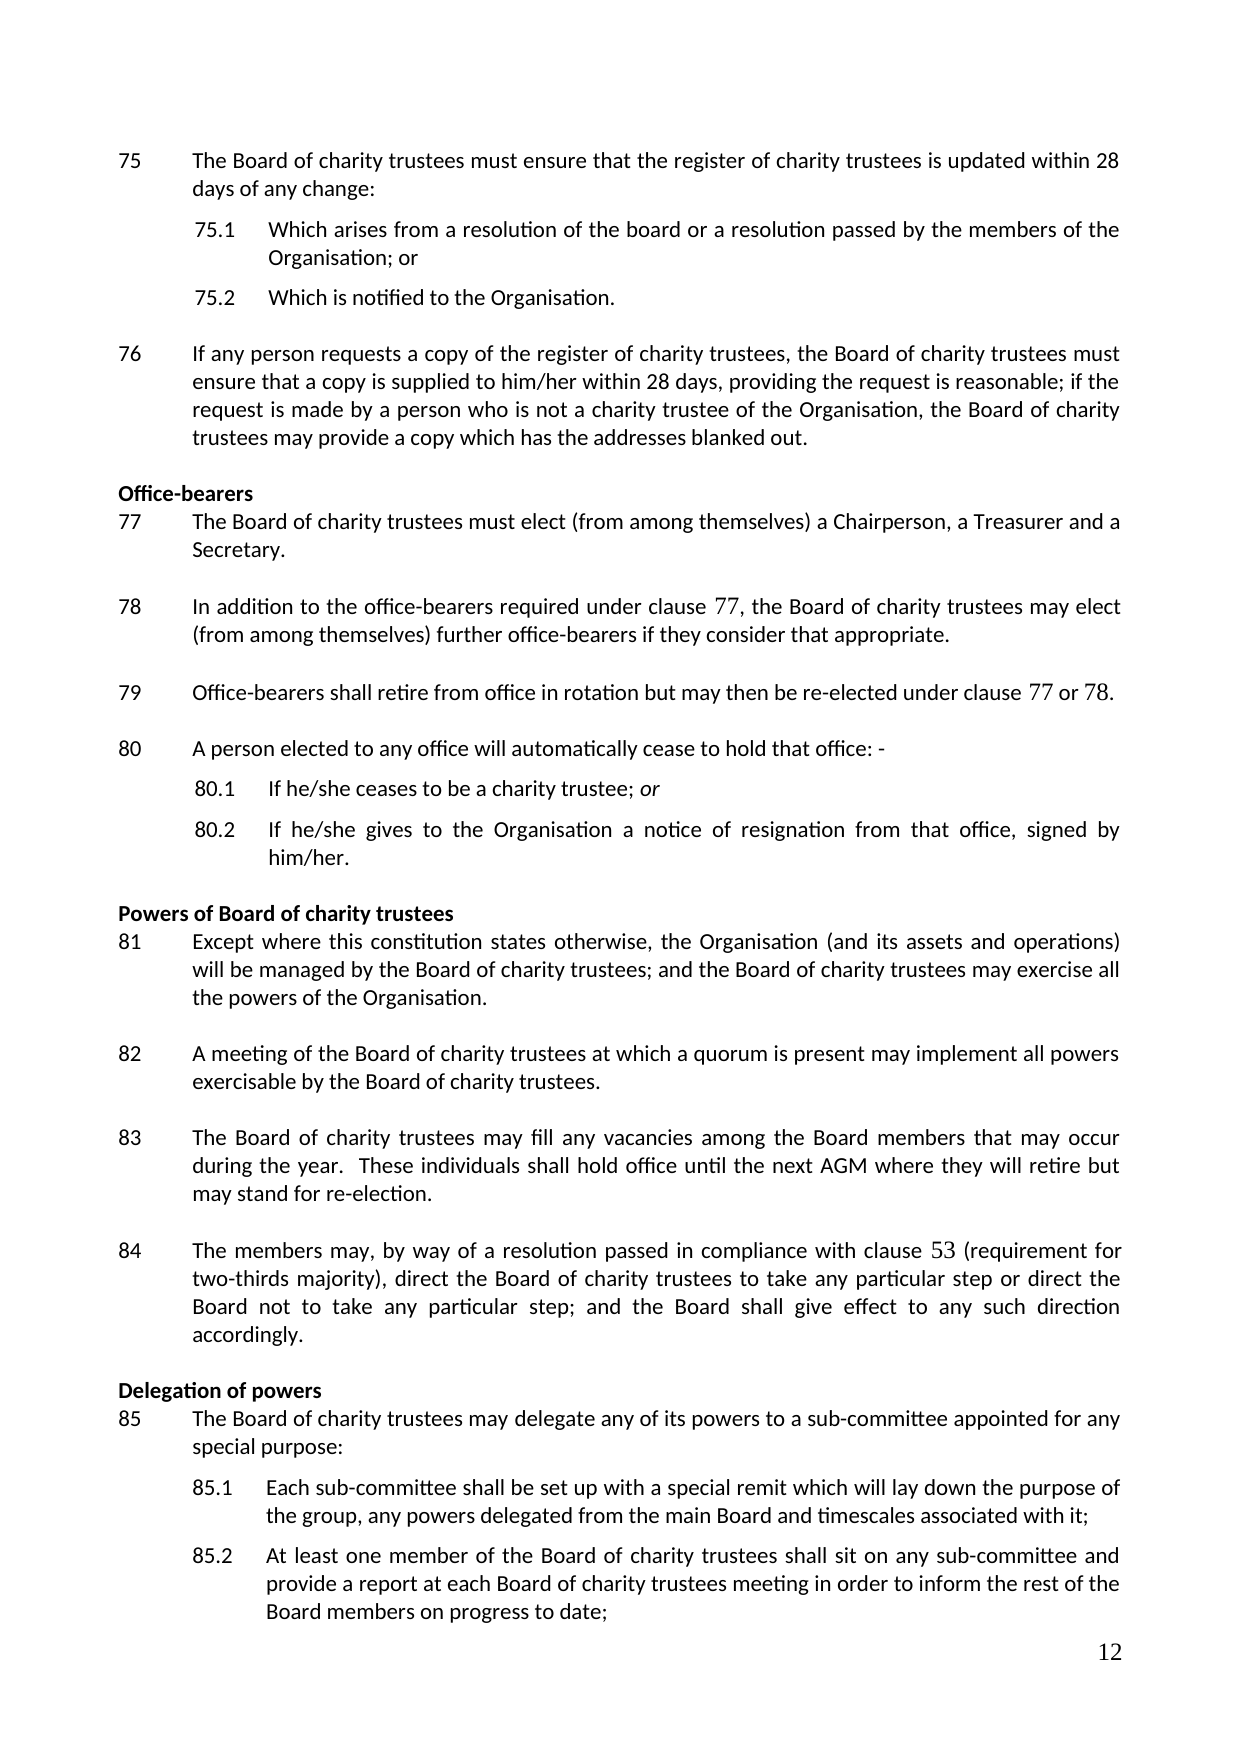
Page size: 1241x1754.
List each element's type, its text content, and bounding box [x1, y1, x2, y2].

text Except where this constitution states otherwise, the Organisation (and its assets and operations) will be managed by the Board of charity trustees; and the Board of charity trustees may exercise all the powers of the Organisation. [118, 927, 1122, 1011]
text Each sub-committee shall be set up with a special remit which will lay down the purpose of the group, any powers delegated from the main Board and timescales associated with it; [192, 1473, 1122, 1529]
text A person elected to any office will automatically cease to hold that office: - [118, 734, 1122, 762]
text If any person requests a copy of the register of charity trustees, the Board of charity trustees must ensure that a copy is supplied to him/her within 28 days, providing the request is reasonable; if the request is made by a person who is not a charity trustee of the Organisation, the Board of charity trustees may provide a copy which has the addresses blanked out. [118, 339, 1122, 451]
text The Board of charity trustees may fill any vacancies among the Board members that may occur during the year. These individuals shall hold office until the next AGM where they will retire but may stand for re-election. [118, 1123, 1122, 1207]
text The Board of charity trustees must elect (from among themselves) a Chairperson, a Treasurer and a Secretary. [118, 507, 1122, 563]
text In addition to the office-bearers required under clause 77, the Board of charity trustees may elect (from among themselves) further office-bearers if they consider that appropriate. [118, 591, 1122, 648]
text At least one member of the Board of charity trustees shall sit on any sub-committee and provide a report at each Board of charity trustees meeting in order to inform the rest of the Board members on progress to date; [192, 1541, 1122, 1625]
list Powers of Board of charity trustees [118, 899, 1122, 927]
text The Board of charity trustees may delegate any of its powers to a sub-committee appointed for any special purpose: [118, 1404, 1122, 1460]
list Office-bearers [118, 479, 1122, 507]
text A meeting of the Board of charity trustees at which a quorum is present may implement all powers exercisable by the Board of charity trustees. [118, 1039, 1122, 1095]
list Delegation of powers [118, 1376, 1122, 1404]
text Office-bearers shall retire from office in rotation but may then be re-elected under clause 77 or 78. [118, 677, 1122, 706]
text The members may, by way of a resolution passed in compliance with clause 53 (requirement for two-thirds majority), direct the Board of charity trustees to take any particular step or direct the Board not to take any particular step; and the Board shall give effect to any such direction accordingly. [118, 1235, 1122, 1348]
text The Board of charity trustees must ensure that the register of charity trustees is updated within 28 days of any change: [118, 146, 1122, 202]
text Which is notified to the Organisation. [194, 283, 1122, 311]
text If he/she gives to the Organisation a notice of resignation from that office, signed by him/her. [194, 815, 1122, 871]
text Which arises from a resolution of the board or a resolution passed by the members of the Organisation; or [194, 215, 1122, 271]
text If he/she ceases to be a charity trustee; or [194, 774, 1122, 802]
